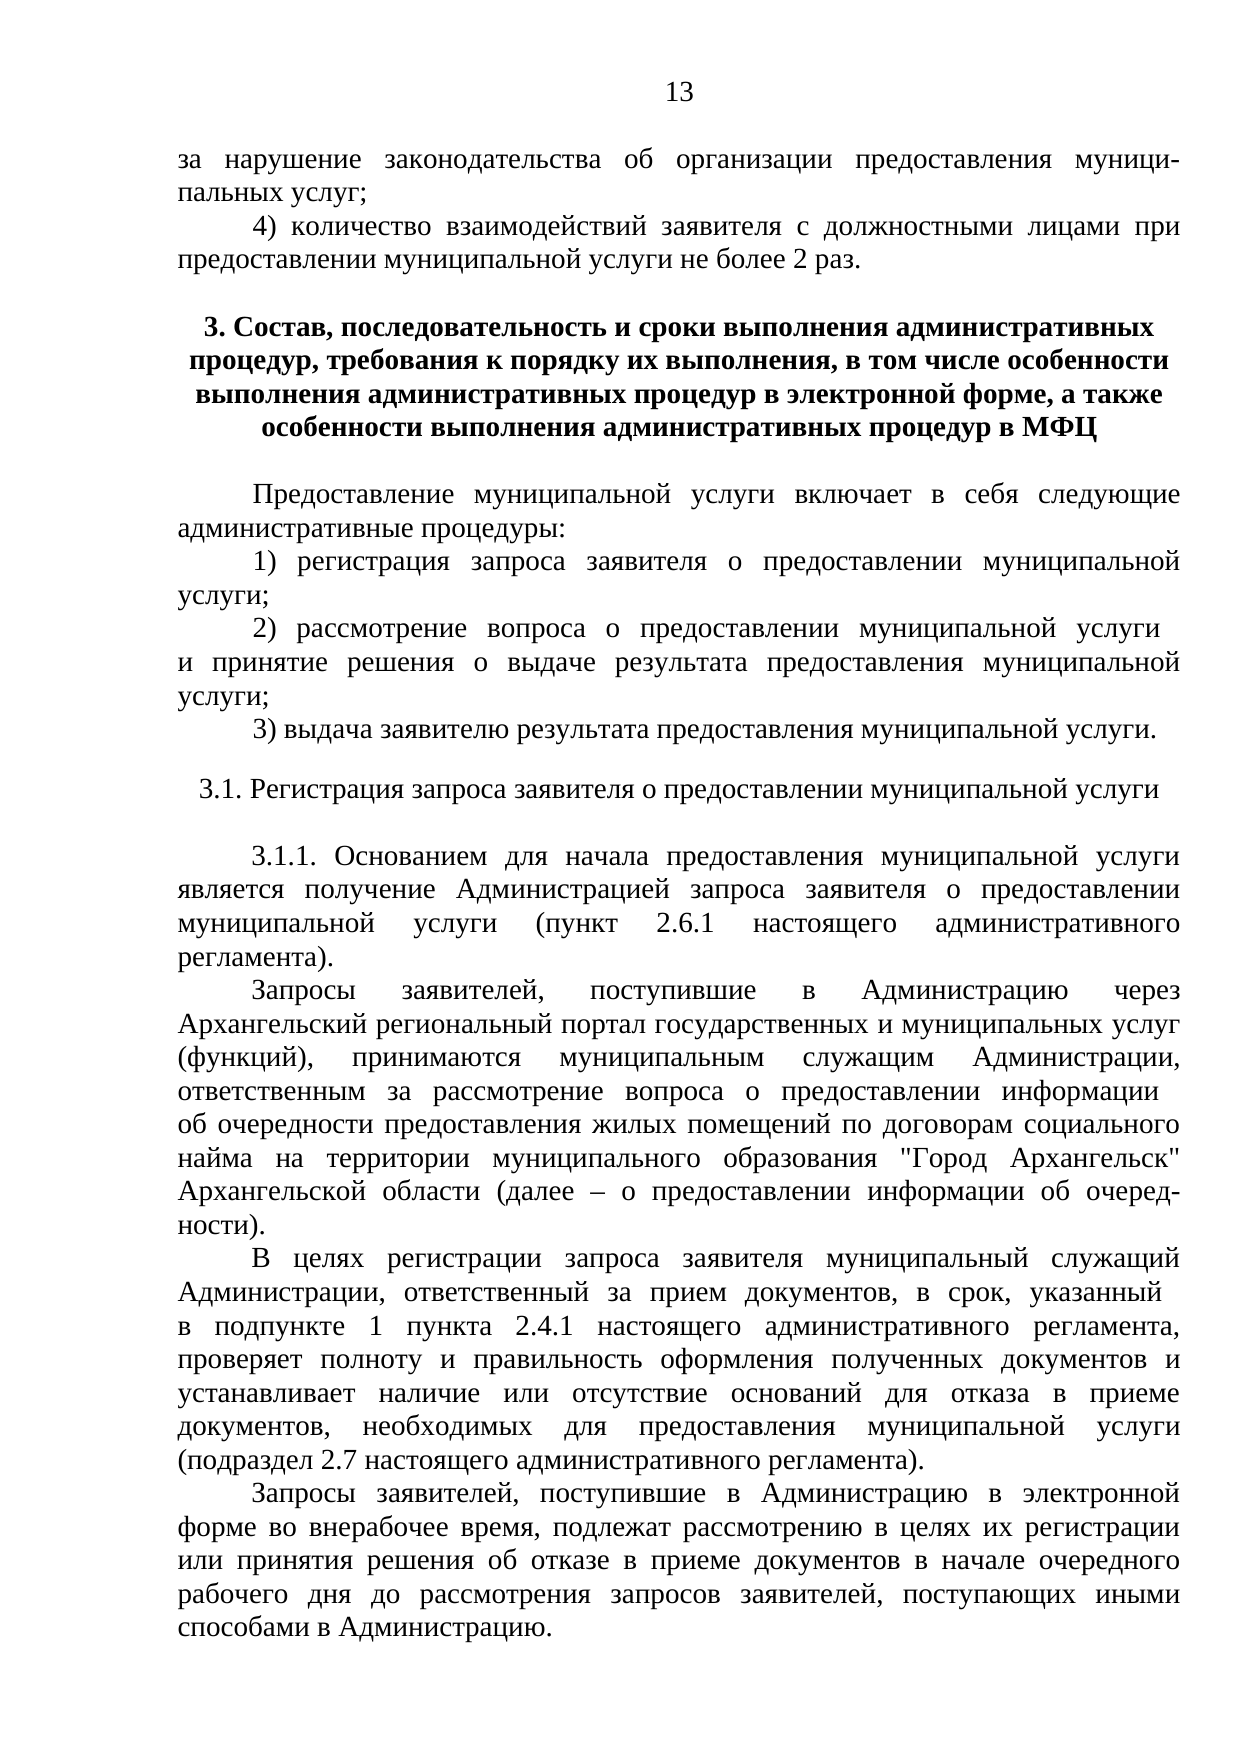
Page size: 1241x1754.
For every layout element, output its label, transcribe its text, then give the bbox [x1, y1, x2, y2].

text Запросы заявителей, поступившие в Администрацию в электронной форме во внерабочее время, подлежат рассмотрению в целях их регистрации или принятия решения об отказе в приеме документов в начале очередного рабочего дня до рассмотрения запросов заявителей, поступающих иными способами в Администрацию. [177, 1475, 1181, 1643]
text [177, 141, 1181, 208]
text Запросы заявителей, поступившие в Администрацию через Архангельский региональный портал государственных и муниципальных услуг (функций), принимаются муниципальным служащим Администрации, ответственным за рассмотрение вопроса о предоставлении информации об очередности предоставления жилых помещений по договорам социального найма на территории муниципального образования "Город Архангельск" Архангельской области (далее – о предоставлении информации об очеред-ности). [177, 972, 1181, 1241]
text 3. Состав, последовательность и сроки выполнения административных процедур, требования к порядку их выполнения, в том числе особенности выполнения административных процедур в электронной форме, а также особенности выполнения административных процедур в МФЦ [177, 309, 1181, 443]
text 4) количество взаимодействий заявителя с должностными лицами при предоставлении муниципальной услуги не более 2 раз. [177, 208, 1181, 275]
text 3.1.1. Основанием для начала предоставления муниципальной услуги является получение Администрацией запроса заявителя о предоставлении муниципальной услуги (пункт 2.6.1 настоящего административного регламента). [177, 838, 1181, 972]
text 1) регистрация запроса заявителя о предоставлении муниципальной услуги; [177, 543, 1181, 611]
text 3.1. Регистрация запроса заявителя о предоставлении муниципальной услуги [177, 771, 1181, 804]
text В целях регистрации запроса заявителя муниципальный служащий Администрации, ответственный за прием документов, в срок, указанный в подпункте 1 пункта 2.4.1 настоящего административного регламента, проверяет полноту и правильность оформления полученных документов и устанавливает наличие или отсутствие оснований для отказа в приеме документов, необходимых для предоставления муниципальной услуги (подраздел 2.7 настоящего административного регламента). [177, 1241, 1181, 1475]
text 2) рассмотрение вопроса о предоставлении муниципальной услуги и принятие решения о выдаче результата предоставления муниципальной услуги; [177, 611, 1181, 711]
text Предоставление муниципальной услуги включает в себя следующие административные процедуры: [177, 476, 1181, 543]
text 3) выдача заявителю результата предоставления муниципальной услуги. [177, 711, 1181, 745]
